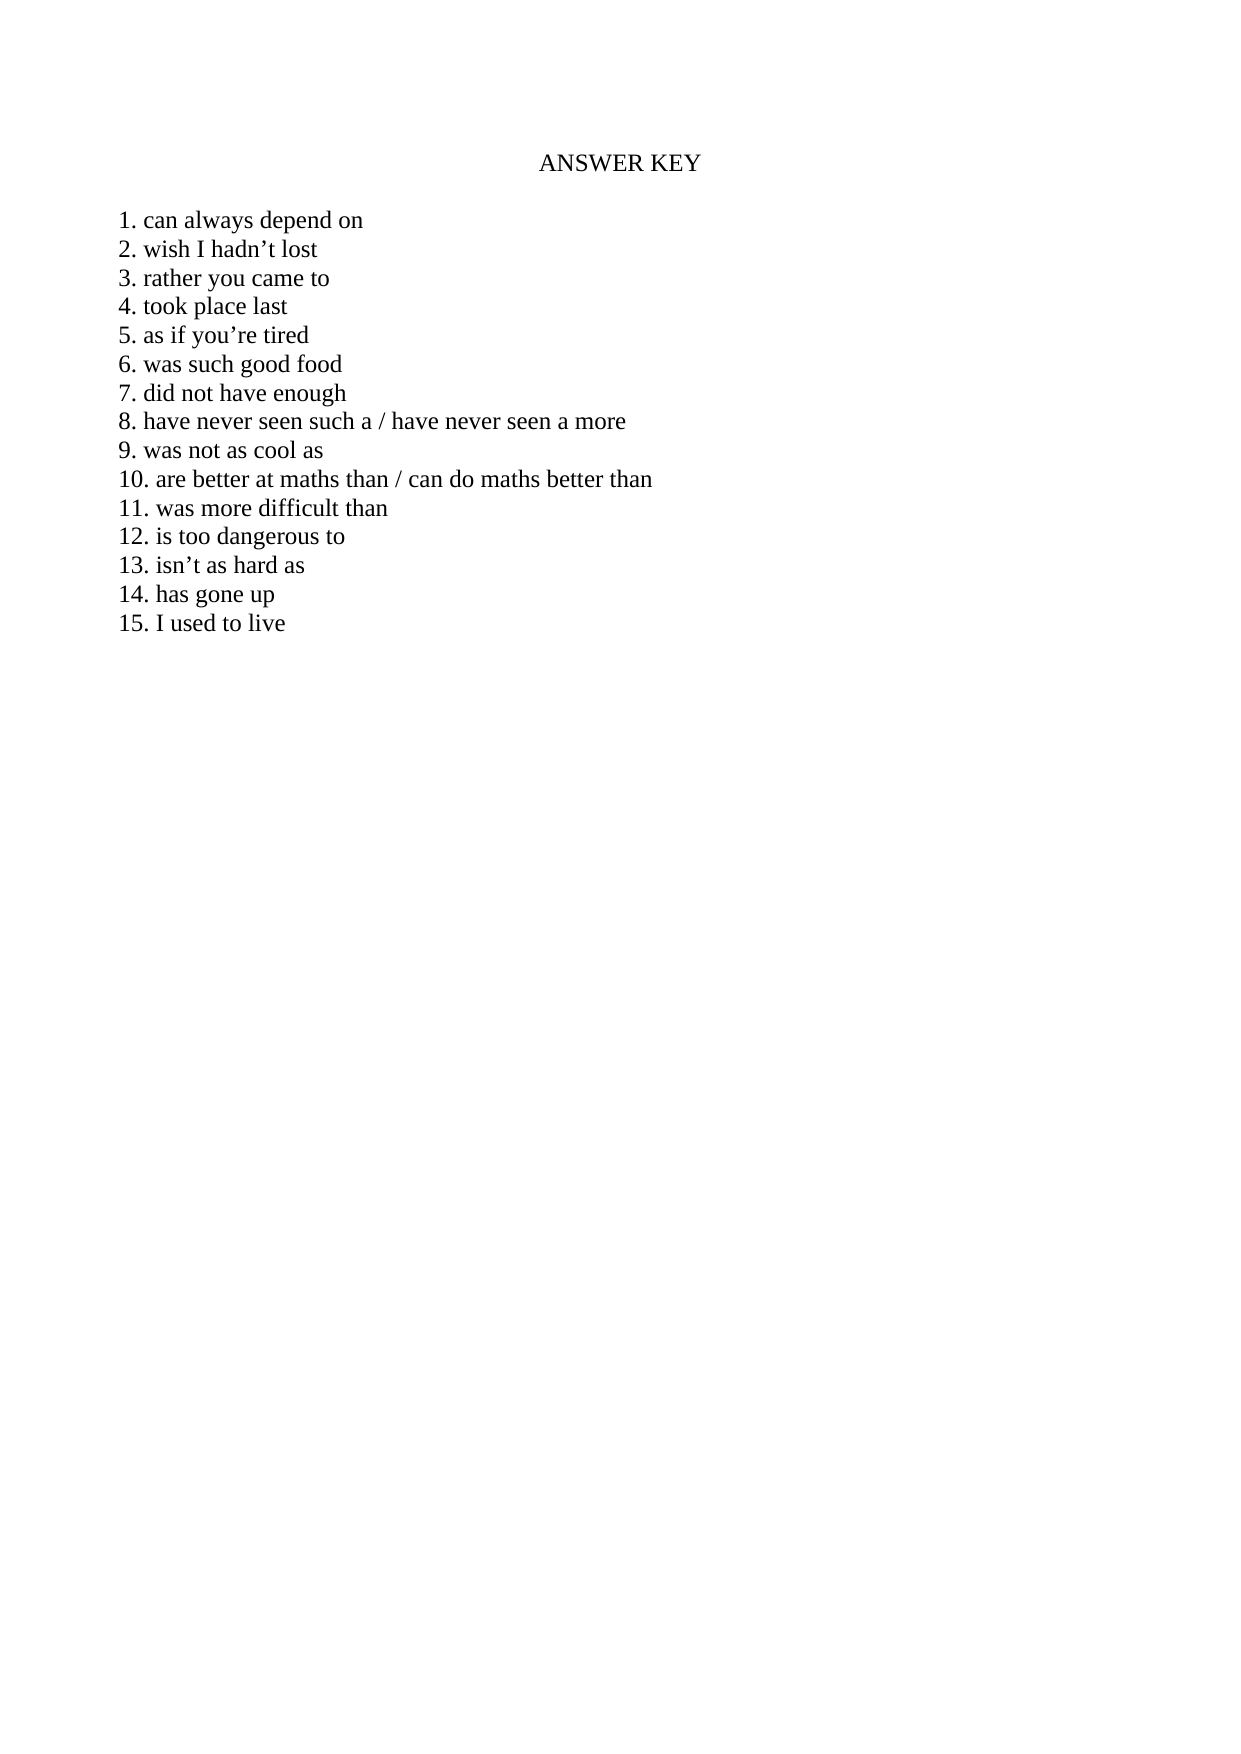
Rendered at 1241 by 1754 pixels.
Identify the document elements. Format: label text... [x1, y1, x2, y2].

text ANSWER KEY [118, 148, 1122, 176]
text 8. have never seen such a / have never seen a more [118, 406, 1122, 435]
text 15. I used to live [118, 608, 1122, 636]
text 1. can always depend on [118, 205, 1122, 234]
text 11. was more difficult than [118, 493, 1122, 521]
text 6. was such good food [118, 349, 1122, 378]
text 7. did not have enough [118, 378, 1122, 406]
text 3. rather you came to [118, 263, 1122, 291]
text 9. was not as cool as [118, 435, 1122, 464]
text 14. has gone up [118, 579, 1122, 608]
text 2. wish I hadn’t lost [118, 234, 1122, 263]
text 10. are better at maths than / can do maths better than [118, 464, 1122, 493]
text 4. took place last [118, 291, 1122, 320]
text 5. as if you’re tired [118, 320, 1122, 349]
text 12. is too dangerous to [118, 521, 1122, 550]
text 13. isn’t as hard as [118, 550, 1122, 579]
